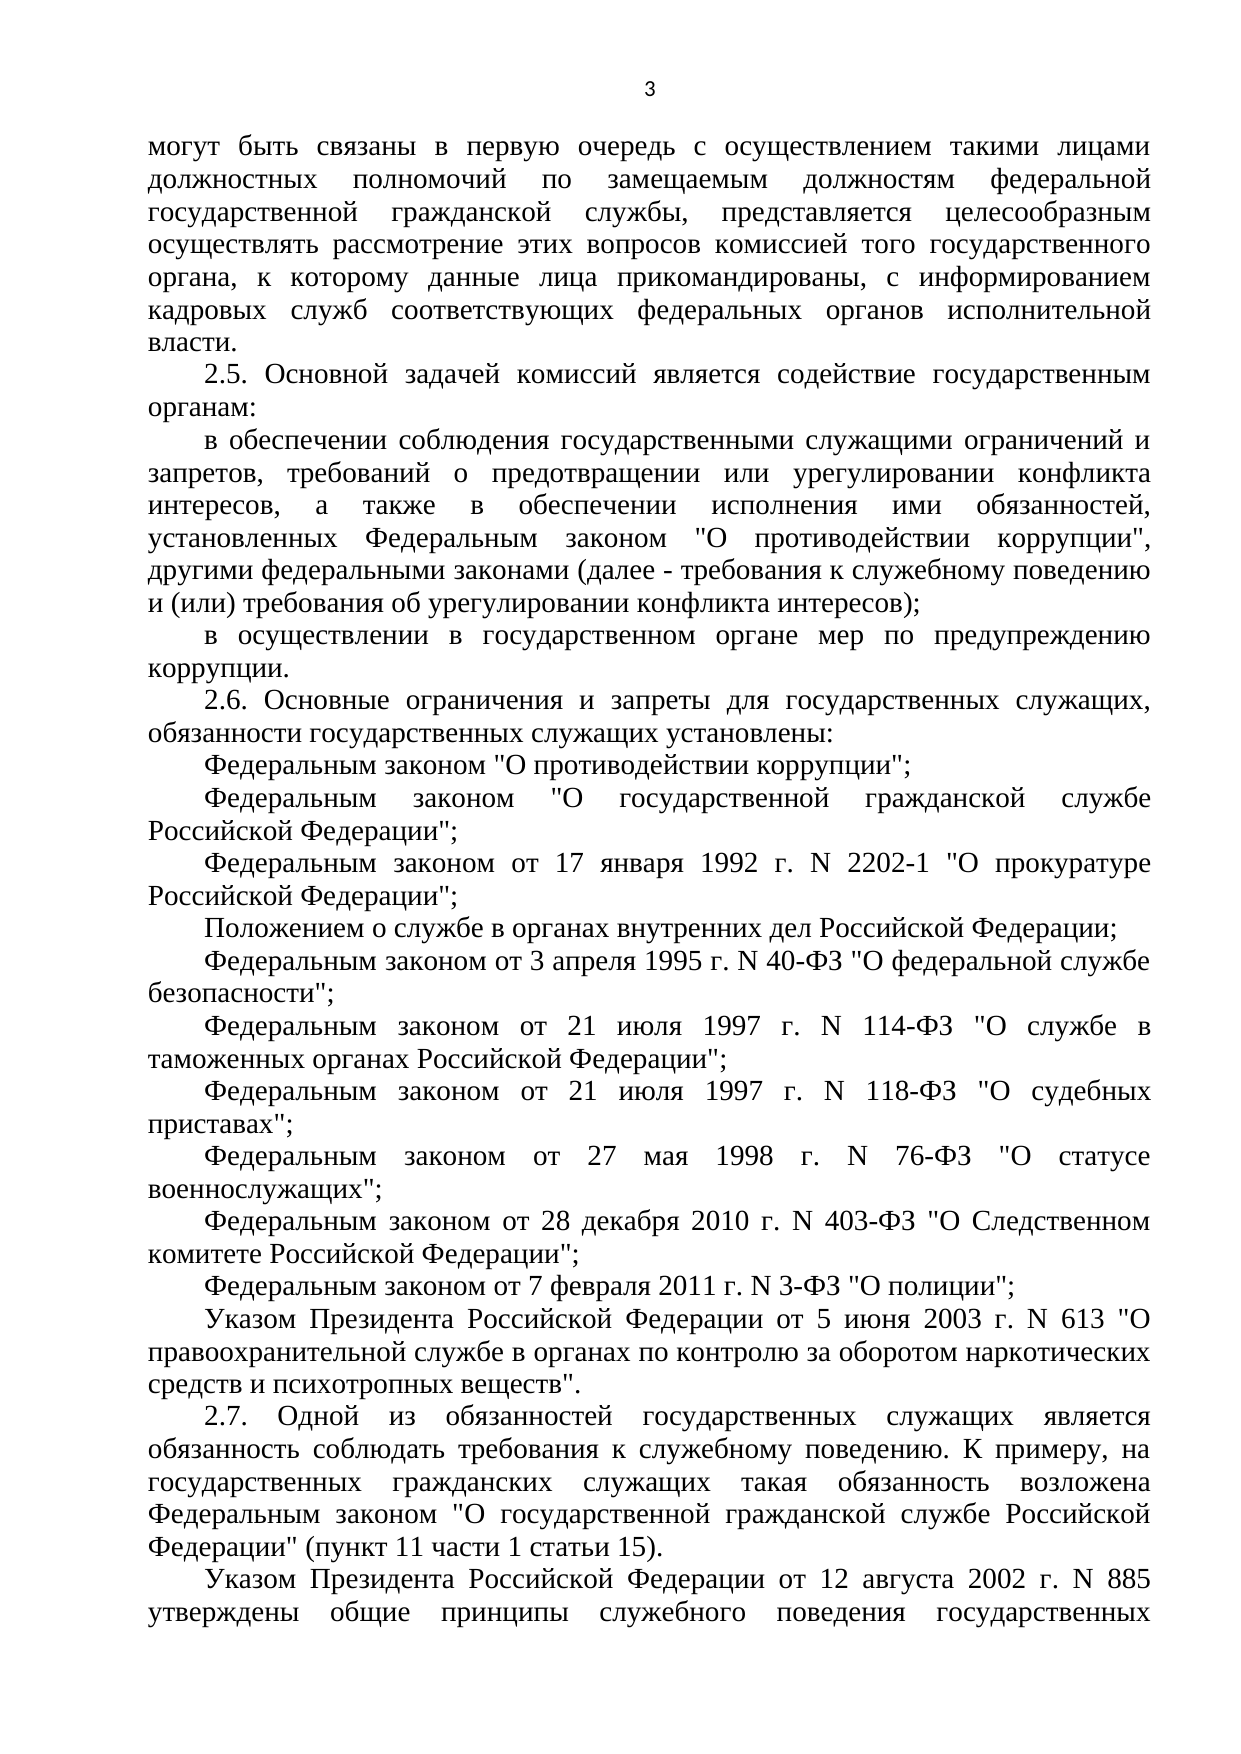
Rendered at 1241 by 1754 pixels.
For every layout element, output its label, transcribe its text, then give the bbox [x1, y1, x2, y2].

text в осуществлении в государственном органе мер по предупреждению коррупции. [148, 619, 1152, 684]
text Федеральным законом от 28 декабря 2010 г. N 403-ФЗ "О Следственном комитете Российской Федерации"; [148, 1204, 1152, 1269]
text Федеральным законом от 17 января 1992 г. N 2202-1 "О прокуратуре Российской Федерации"; [148, 846, 1152, 912]
text в обеспечении соблюдения государственными служащими ограничений и запретов, требований о предотвращении или урегулировании конфликта интересов, а также в обеспечении исполнения ими обязанностей, установленных Федеральным законом "О противодействии коррупции", другими федеральными законами (далее - требования к служебному поведению и (или) требования об урегулировании конфликта интересов); [148, 423, 1152, 619]
text Федеральным законом от 3 апреля 1995 г. N 40-ФЗ "О федеральной службе безопасности"; [148, 944, 1152, 1009]
text 2.6. Основные ограничения и запреты для государственных служащих, обязанности государственных служащих установлены: [148, 684, 1152, 749]
text Указом Президента Российской Федерации от 5 июня 2003 г. N 613 "О правоохранительной службе в органах по контролю за оборотом наркотических средств и психотропных веществ". [148, 1302, 1152, 1400]
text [148, 1563, 1152, 1628]
text 2.7. Одной из обязанностей государственных служащих является обязанность соблюдать требования к служебному поведению. К примеру, на государственных гражданских служащих такая обязанность возложена Федеральным законом "О государственной гражданской службе Российской Федерации" (пункт 11 части 1 статьи 15). [148, 1400, 1152, 1563]
text Федеральным законом от 21 июля 1997 г. N 118-ФЗ "О судебных приставах"; [148, 1074, 1152, 1139]
text Федеральным законом от 7 февраля 2011 г. N 3-ФЗ "О полиции"; [148, 1269, 1152, 1302]
text Федеральным законом от 27 мая 1998 г. N 76-ФЗ "О статусе военнослужащих"; [148, 1139, 1152, 1204]
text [148, 130, 1152, 358]
text 2.5. Основной задачей комиссий является содействие государственным органам: [148, 358, 1152, 423]
text Федеральным законом "О противодействии коррупции"; [148, 749, 1152, 781]
text Федеральным законом "О государственной гражданской службе Российской Федерации"; [148, 781, 1152, 846]
text Положением о службе в органах внутренних дел Российской Федерации; [148, 912, 1152, 944]
text Федеральным законом от 21 июля 1997 г. N 114-ФЗ "О службе в таможенных органах Российской Федерации"; [148, 1009, 1152, 1074]
